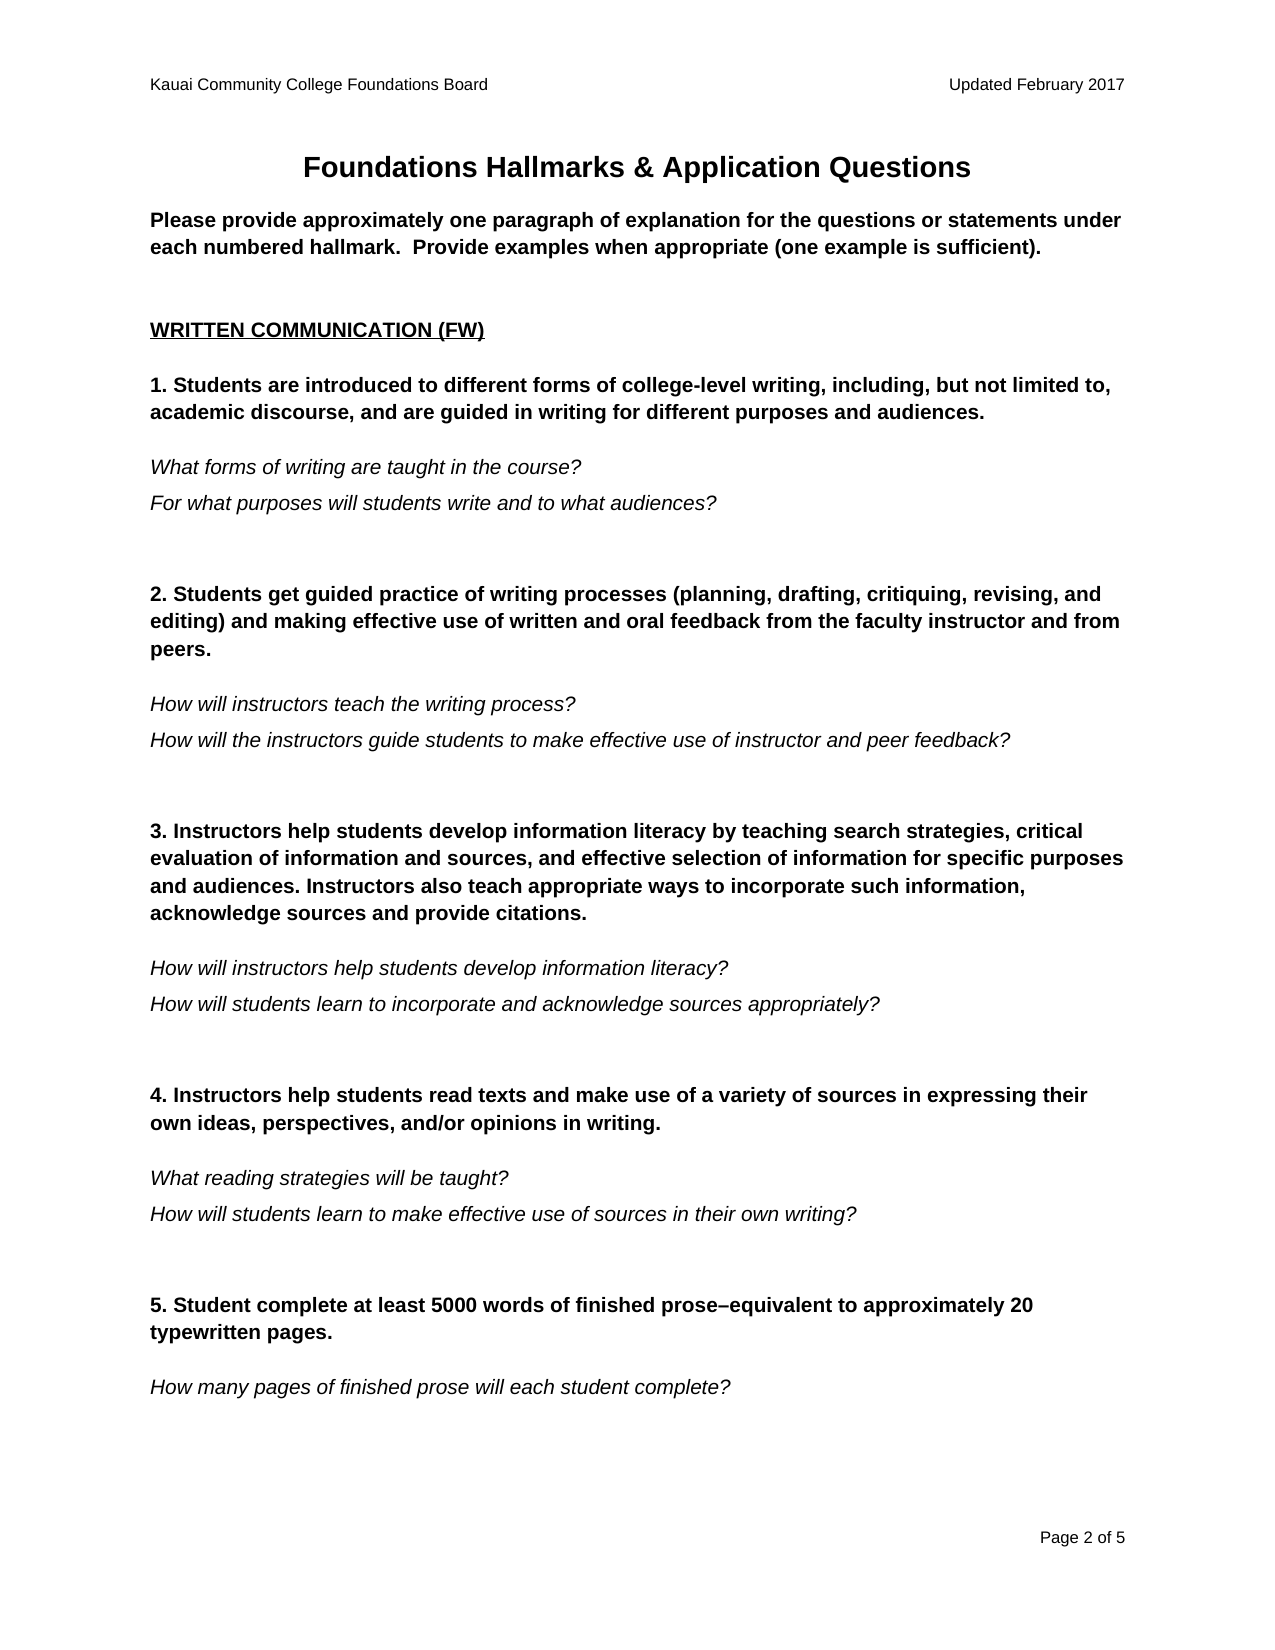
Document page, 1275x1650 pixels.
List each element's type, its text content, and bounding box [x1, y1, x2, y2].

text How will students learn to make effective use of sources in their own writing? [150, 1202, 1125, 1226]
text 1. Students are introduced to different forms of college-level writing, including, but not limited to, academic discourse, and are guided in writing for different purposes and audiences. [150, 372, 1125, 424]
text 5. Student complete at least 5000 words of finished prose–equivalent to approximately 20 typewritten pages. [150, 1292, 1125, 1344]
text How will students learn to incorporate and acknowledge sources appropriately? [150, 992, 1125, 1016]
text 4. Instructors help students read texts and make use of a variety of sources in expressing their own ideas, perspectives, and/or opinions in writing. [150, 1083, 1125, 1134]
text For what purposes will students write and to what audiences? [150, 491, 1125, 515]
text 3. Instructors help students develop information literacy by teaching search strategies, critical evaluation of information and sources, and effective selection of information for specific purposes and audiences. Instructors also teach appropriate ways to incorporate such information, acknowledge sources and provide citations. [150, 819, 1125, 925]
text How will instructors teach the writing process? [150, 692, 1125, 716]
text WRITTEN COMMUNICATION (FW) [150, 317, 1125, 341]
text What forms of writing are taught in the course? [150, 455, 1125, 479]
text 2. Students get guided practice of writing processes (planning, drafting, critiquing, revising, and editing) and making effective use of written and oral feedback from the faculty instructor and from peers. [150, 582, 1125, 661]
text How many pages of finished prose will each student complete? [150, 1375, 1125, 1399]
text What reading strategies will be taught? [150, 1166, 1125, 1189]
text Foundations Hallmarks & Application Questions [150, 150, 1125, 183]
text How will the instructors guide students to make effective use of instructor and peer feedback? [150, 728, 1125, 752]
text How will instructors help students develop information literacy? [150, 956, 1125, 980]
text Please provide approximately one paragraph of explanation for the questions or statements under each numbered hallmark. Provide examples when appropriate (one example is sufficient). [150, 207, 1125, 259]
